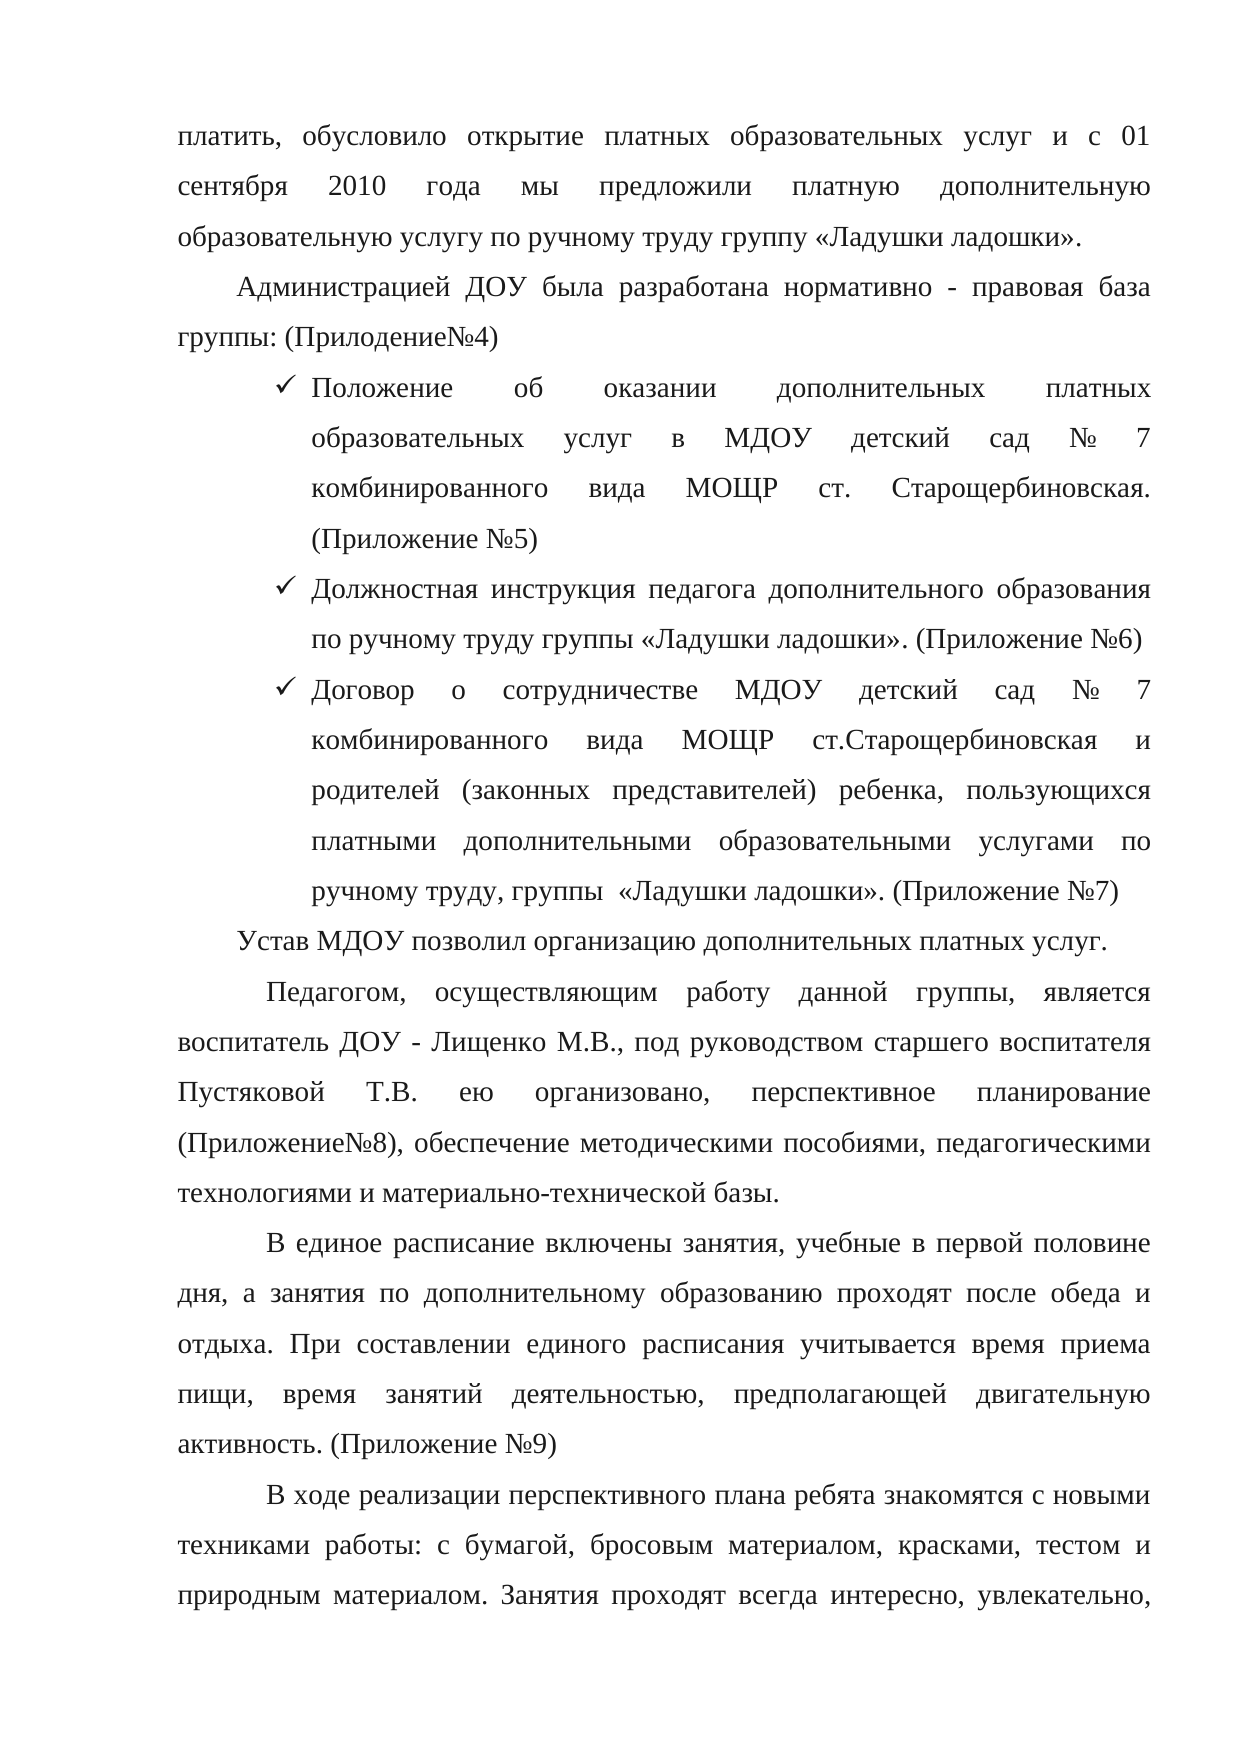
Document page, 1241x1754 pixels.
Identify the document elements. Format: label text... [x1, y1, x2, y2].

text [177, 118, 1152, 252]
list Положение об оказании дополнительных платных образовательных услуг в МДОУ детский сад № 7 комбинированного вида МОЩР ст. Старощербиновская. (Приложение №5) [274, 370, 1152, 554]
text В единое расписание включены занятия, учебные в первой половине дня, а занятия по дополнительному образованию проходят после обеда и отдыха. При составлении единого расписания учитывается время приема пищи, время занятий деятельностью, предполагающей двигательную активность. (Приложение №9) [177, 1225, 1152, 1460]
text Педагогом, осуществляющим работу данной группы, является воспитатель ДОУ - Лищенко М.В., под руководством старшего воспитателя Пустяковой Т.В. ею организовано, перспективное планирование (Приложение№8), обеспечение методическими пособиями, педагогическими технологиями и материально-технической базы. [177, 974, 1152, 1208]
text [177, 1477, 1152, 1611]
text Устав МДОУ позволил организацию дополнительных платных услуг. [177, 923, 1152, 957]
text Администрацией ДОУ была разработана нормативно - правовая база группы: (Прилодение№4) [177, 269, 1152, 353]
list Договор о сотрудничестве МДОУ детский сад № 7 комбинированного вида МОЩР ст.Старощербиновская и родителей (законных представителей) ребенка, пользующихся платными дополнительными образовательными услугами по ручному труду, группы «Ладушки ладошки». (Приложение №7) [274, 672, 1152, 907]
list Должностная инструкция педагога дополнительного образования по ручному труду группы «Ладушки ладошки». (Приложение №6) [274, 571, 1152, 655]
